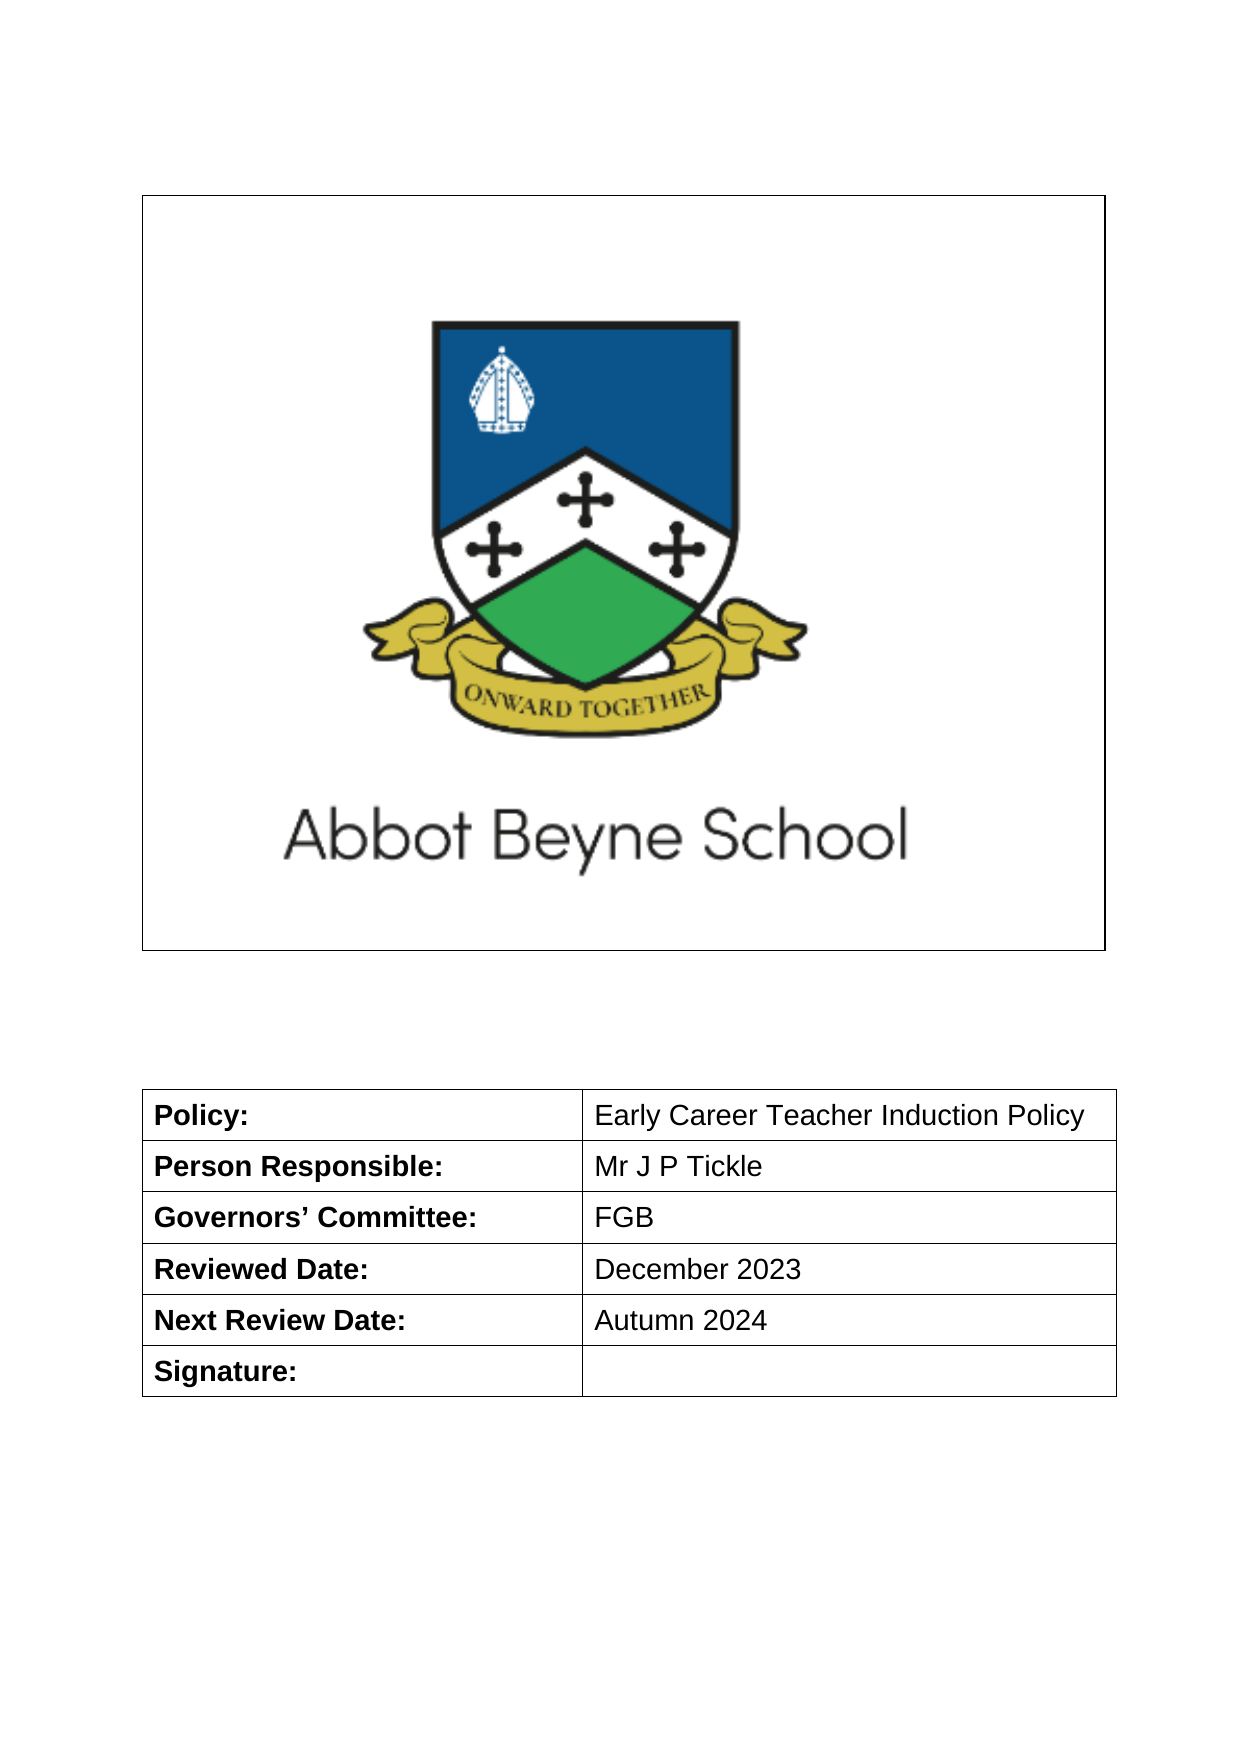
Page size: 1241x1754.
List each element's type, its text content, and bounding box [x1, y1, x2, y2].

table_cell FGB [583, 1192, 1116, 1242]
table_cell Governors’ Committee: [143, 1192, 582, 1242]
table_cell Person Responsible: [143, 1141, 582, 1191]
table_cell Signature: [143, 1346, 582, 1396]
picture [272, 305, 920, 889]
table_header Early Career Teacher Induction Policy [583, 1090, 1116, 1140]
table_cell Next Review Date: [143, 1295, 582, 1345]
table_cell [583, 1346, 1116, 1396]
table_cell Mr J P Tickle [583, 1141, 1116, 1191]
table_cell December 2023 [583, 1244, 1116, 1294]
table_cell Reviewed Date: [143, 1244, 582, 1294]
table_cell Autumn 2024 [583, 1295, 1116, 1345]
table_header [143, 196, 1104, 949]
table_header Policy: [143, 1090, 582, 1140]
